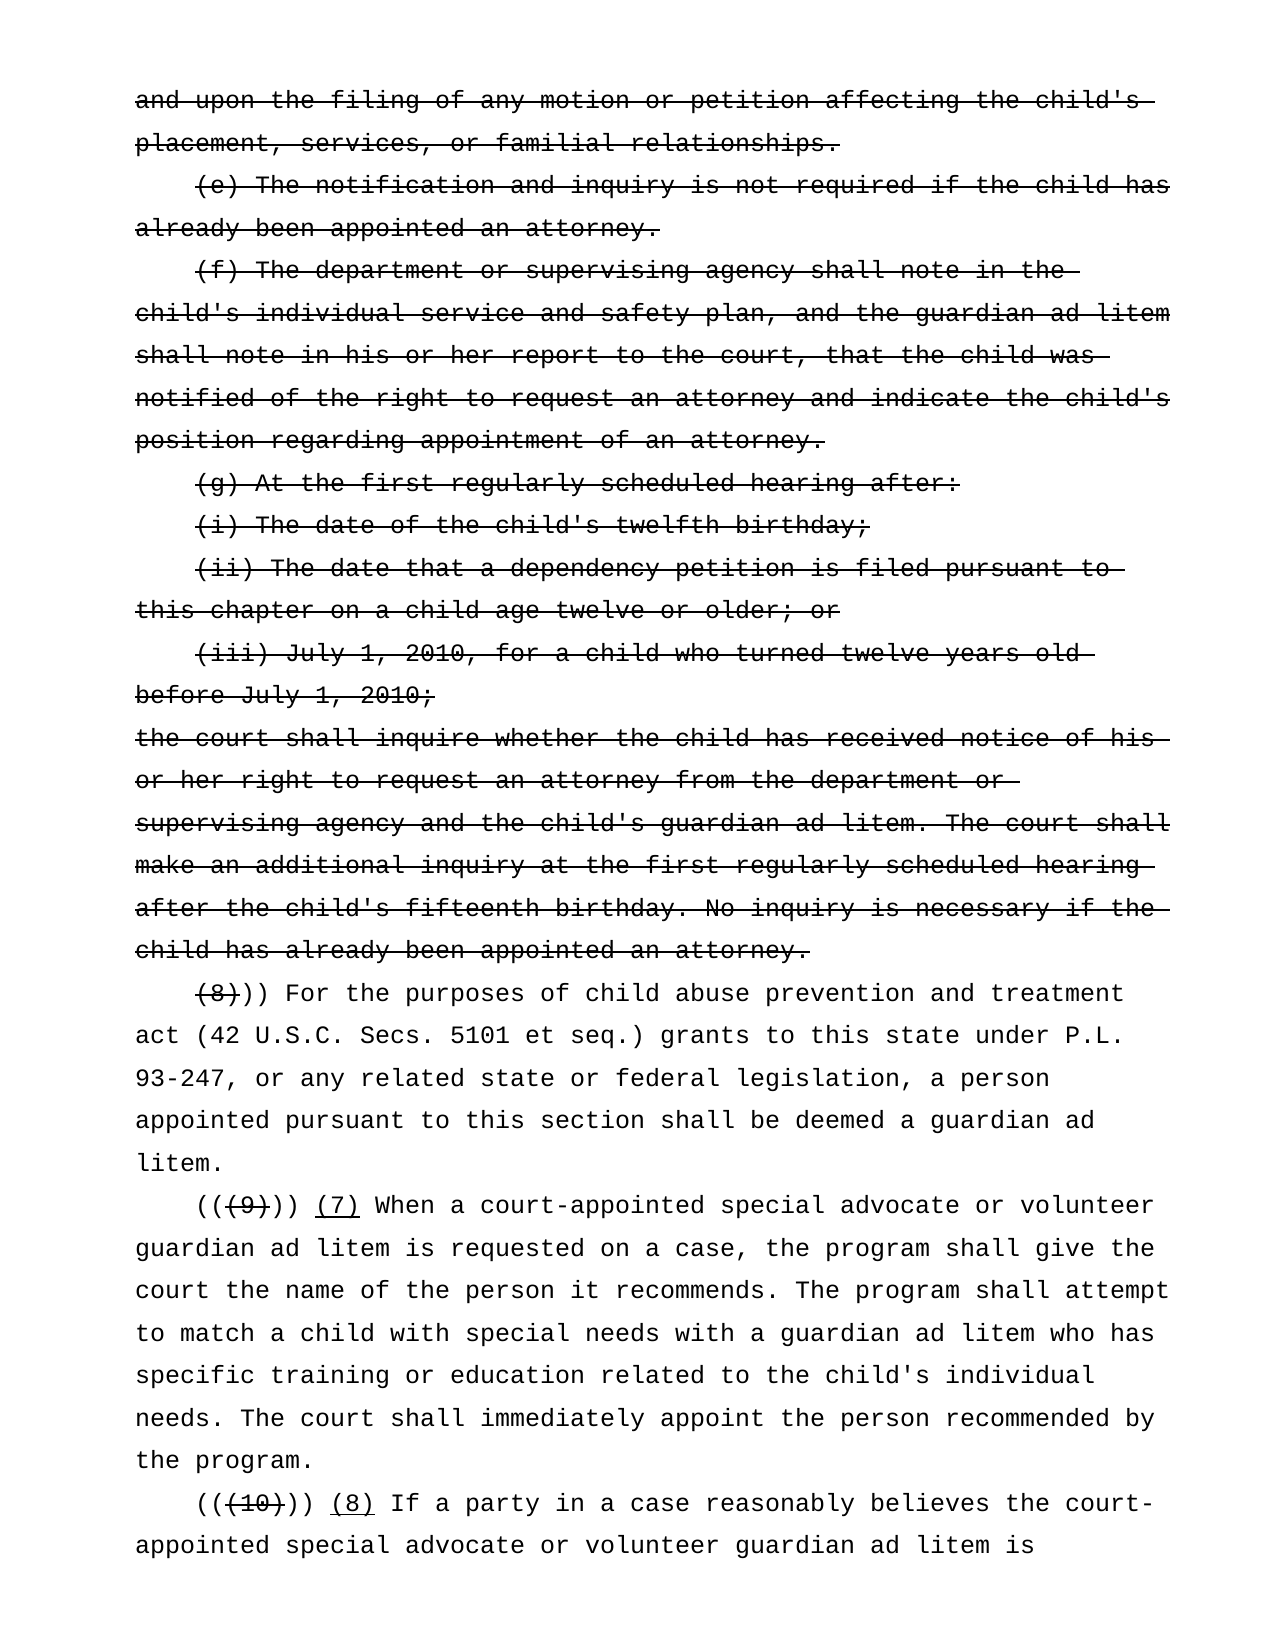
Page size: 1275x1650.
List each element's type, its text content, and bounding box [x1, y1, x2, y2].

text (iii) July 1, 2010, for a child who turned twelve years old before July 1, 2010; [135, 627, 1170, 712]
text (f) The department or supervising agency shall note in the child's individual service and safety plan, and the guardian ad litem shall note in his or her report to the court, that the child was notified of the right to request an attorney and indicate the child's position regarding appointment of an attorney. [135, 245, 1170, 314]
text the court shall inquire whether the child has received notice of his or her right to request an attorney from the department or supervising agency and the child's guardian ad litem. The court shall make an additional inquiry at the first regularly scheduled hearing after the child's fifteenth birthday. No inquiry is necessary if the child has already been appointed an attorney. [135, 826, 1170, 909]
text the court shall inquire whether the child has received notice of his or her right to request an attorney from the department or supervising agency and the child's guardian ad litem. The court shall make an additional inquiry at the first regularly scheduled hearing after the child's fifteenth birthday. No inquiry is necessary if the child has already been appointed an attorney. [135, 741, 1170, 824]
text the court shall inquire whether the child has received notice of his or her right to request an attorney from the department or supervising agency and the child's guardian ad litem. The court shall make an additional inquiry at the first regularly scheduled hearing after the child's fifteenth birthday. No inquiry is necessary if the child has already been appointed an attorney. [135, 712, 1170, 739]
text (((9))) (7) When a court-appointed special advocate or volunteer guardian ad litem is requested on a case, the program shall give the court the name of the person it recommends. The program shall attempt to match a child with special needs with a guardian ad litem who has specific training or education related to the child's individual needs. The court shall immediately appoint the person recommended by the program. [135, 1180, 1170, 1477]
text (e) The notification and inquiry is not required if the child has already been appointed an attorney. [135, 160, 1170, 245]
text (f) The department or supervising agency shall note in the child's individual service and safety plan, and the guardian ad litem shall note in his or her report to the court, that the child was notified of the right to request an attorney and indicate the child's position regarding appointment of an attorney. [135, 316, 1170, 399]
text (i) The date of the child's twelfth birthday; [135, 500, 1170, 542]
text (8))) For the purposes of child abuse prevention and treatment act (42 U.S.C. Secs. 5101 et seq.) grants to this state under P.L. 93-247, or any related state or federal legislation, a person appointed pursuant to this section shall be deemed a guardian ad litem. [135, 967, 1170, 1180]
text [135, 1477, 1170, 1562]
text (ii) The date that a dependency petition is filed pursuant to this chapter on a child age twelve or older; or [135, 542, 1170, 627]
text (f) The department or supervising agency shall note in the child's individual service and safety plan, and the guardian ad litem shall note in his or her report to the court, that the child was notified of the right to request an attorney and indicate the child's position regarding appointment of an attorney. [135, 401, 1170, 457]
text (g) At the first regularly scheduled hearing after: [135, 457, 1170, 500]
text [135, 75, 1170, 160]
text the court shall inquire whether the child has received notice of his or her right to request an attorney from the department or supervising agency and the child's guardian ad litem. The court shall make an additional inquiry at the first regularly scheduled hearing after the child's fifteenth birthday. No inquiry is necessary if the child has already been appointed an attorney. [135, 911, 1170, 967]
